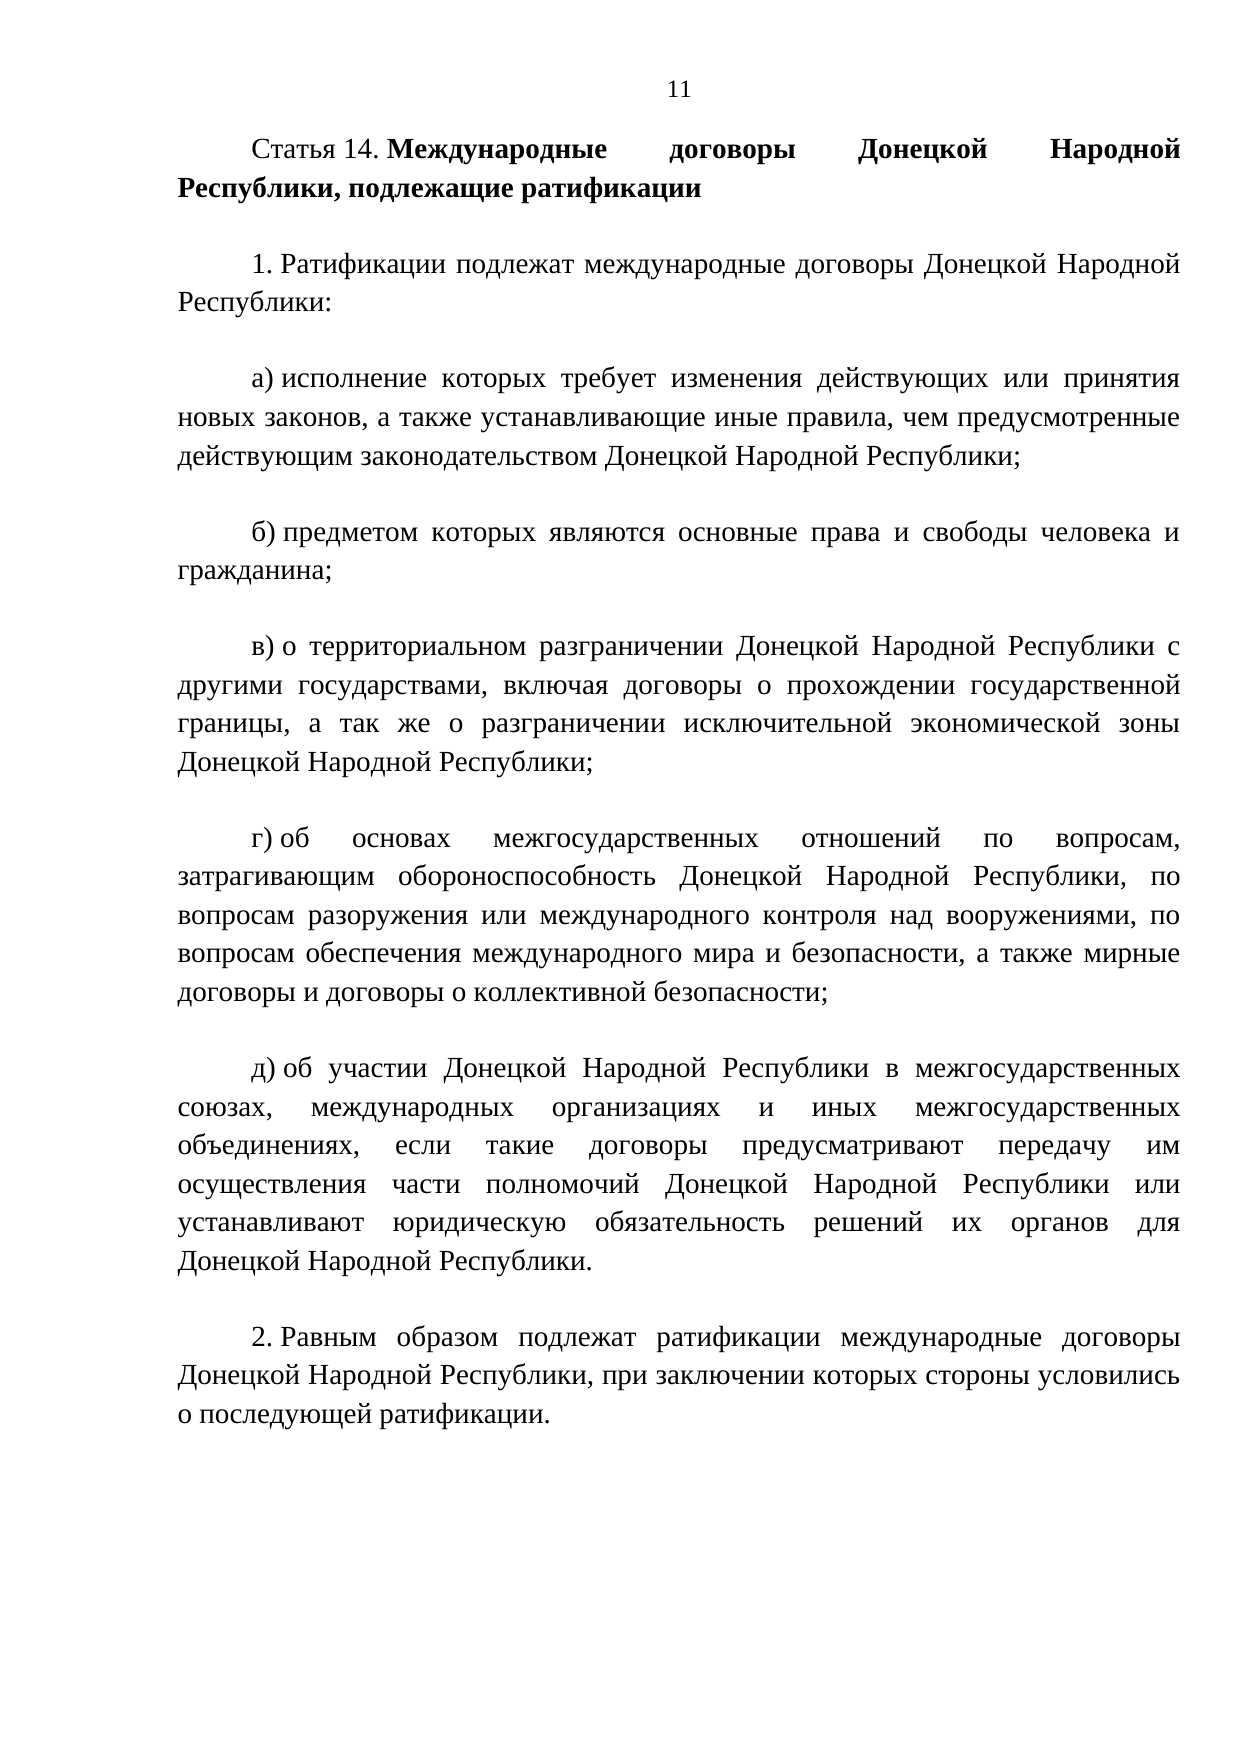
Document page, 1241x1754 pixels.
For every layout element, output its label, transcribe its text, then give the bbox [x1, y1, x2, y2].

text 1. Ратификации подлежат международные договоры Донецкой Народной Республики: [177, 246, 1181, 318]
text а) исполнение которых требует изменения действующих или принятия новых законов, а также устанавливающие иные правила, чем предусмотренные действующим законодательством Донецкой Народной Республики; [177, 361, 1181, 471]
text в) о территориальном разграничении Донецкой Народной Республики с другими государствами, включая договоры о прохождении государственной границы, а так же о разграничении исключительной экономической зоны Донецкой Народной Республики; [177, 628, 1181, 777]
text Статья 14. Международные договоры Донецкой Народной Республики, подлежащие ратификации [177, 131, 1181, 203]
text б) предметом которых являются основные права и свободы человека и гражданина; [177, 514, 1181, 586]
text 2. Равным образом подлежат ратификации международные договоры Донецкой Народной Республики, при заключении которых стороны условились о последующей ратификации. [177, 1319, 1181, 1429]
text г) об основах межгосударственных отношений по вопросам, затрагивающим обороноспособность Донецкой Народной Республики, по вопросам разоружения или международного контроля над вооружениями, по вопросам обеспечения международного мира и безопасности, а также мирные договоры и договоры о коллективной безопасности; [177, 820, 1181, 1008]
text д) об участии Донецкой Народной Республики в межгосударственных союзах, международных организациях и иных межгосударственных объединениях, если такие договоры предусматривают передачу им осуществления части полномочий Донецкой Народной Республики или устанавливают юридическую обязательность решений их органов для Донецкой Народной Республики. [177, 1050, 1181, 1276]
